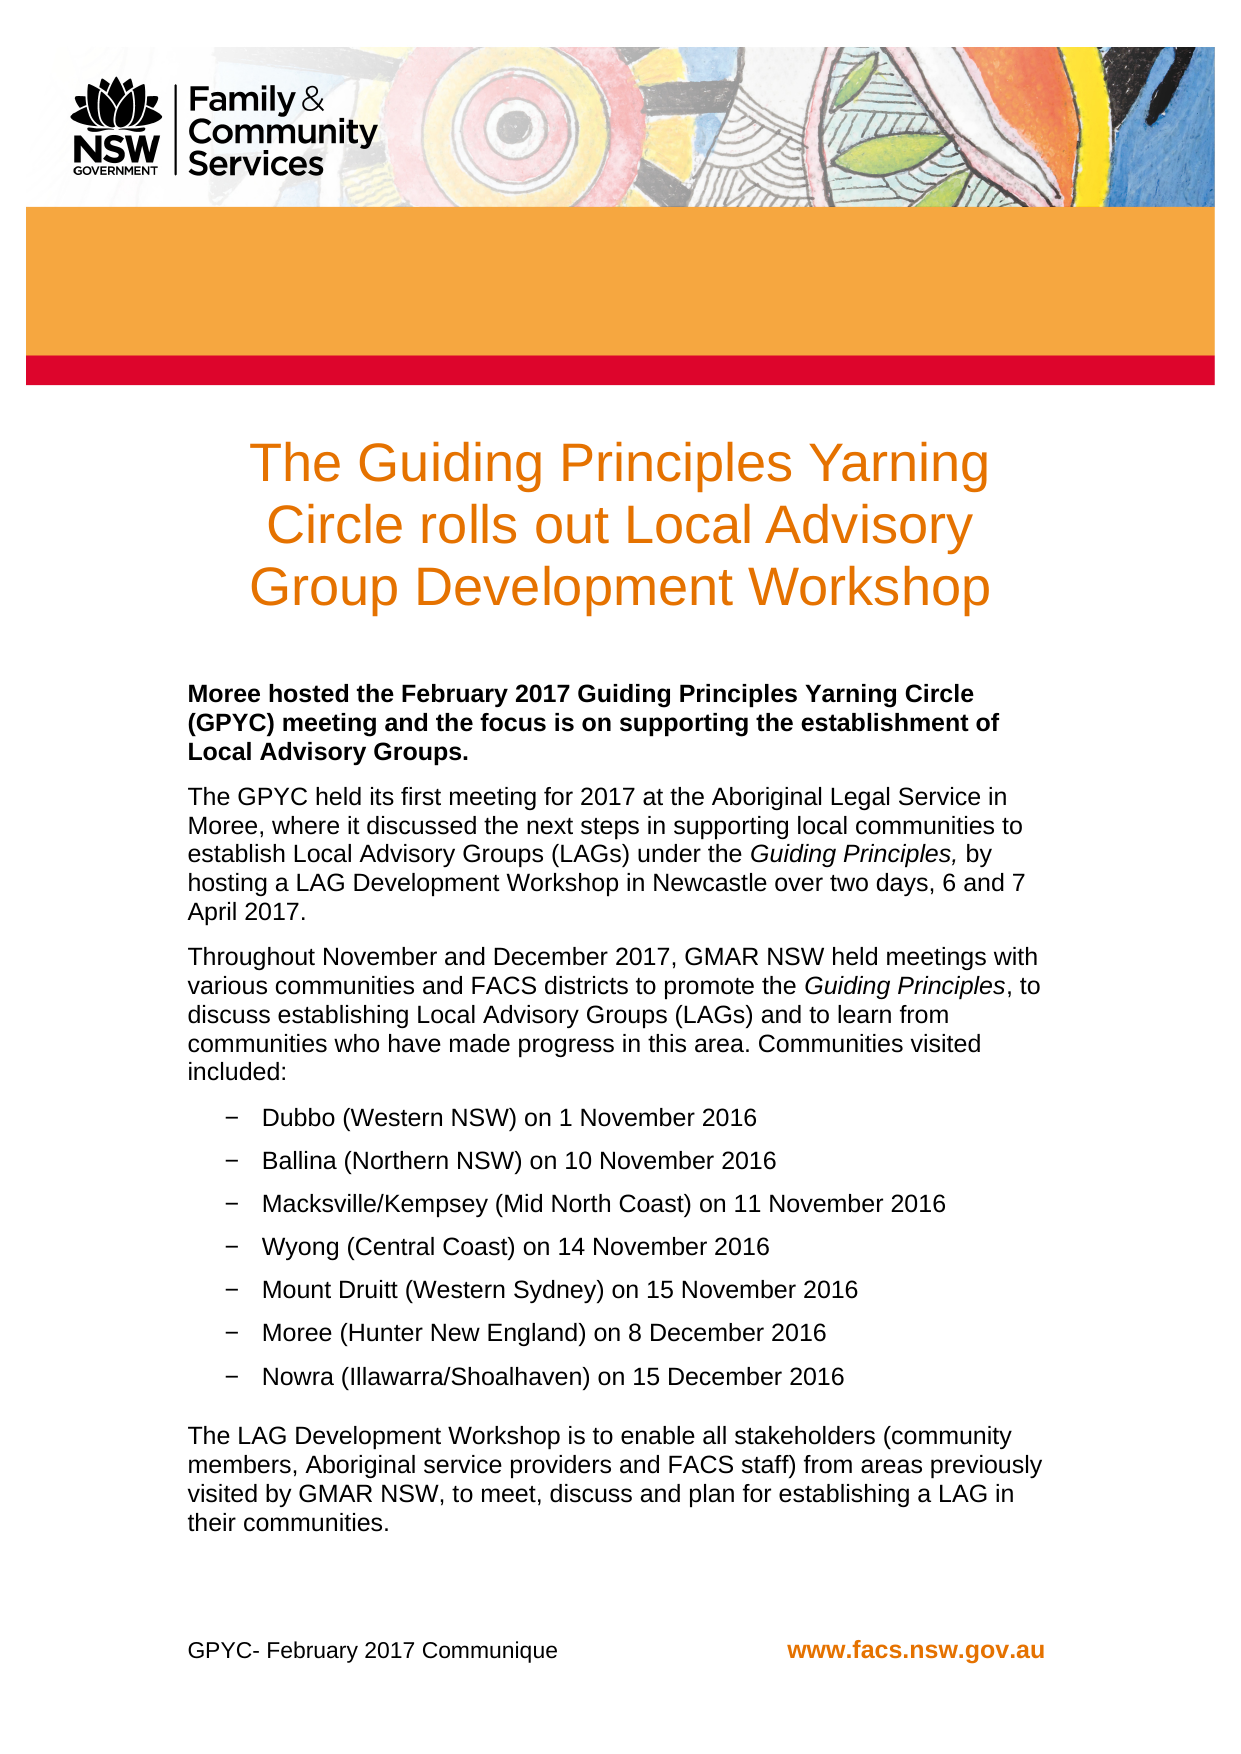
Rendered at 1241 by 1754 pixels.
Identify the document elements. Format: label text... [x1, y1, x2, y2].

picture [0, 17, 1241, 1754]
list Ballina (Northern NSW) on 10 November 2016 [224, 1146, 1053, 1175]
text Moree hosted the February 2017 Guiding Principles Yarning Circle (GPYC) meeting and the focus is on supporting the establishment of Local Advisory Groups. [187, 679, 1053, 765]
list Macksville/Kempsey (Mid North Coast) on 11 November 2016 [224, 1189, 1053, 1218]
list Wyong (Central Coast) on 14 November 2016 [224, 1232, 1053, 1261]
text The GPYC held its first meeting for 2017 at the Aboriginal Legal Service in Moree, where it discussed the next steps in supporting local communities to establish Local Advisory Groups (LAGs) under the Guiding Principles, by hosting a LAG Development Workshop in Newcastle over two days, 6 and 7 April 2017. [187, 782, 1053, 926]
list Mount Druitt (Western Sydney) on 15 November 2016 [224, 1275, 1053, 1304]
list Moree (Hunter New England) on 8 December 2016 [224, 1318, 1053, 1347]
text Throughout November and December 2017, GMAR NSW held meetings with various communities and FACS districts to promote the Guiding Principles, to discuss establishing Local Advisory Groups (LAGs) and to learn from communities who have made progress in this area. Communities visited included: [187, 942, 1053, 1086]
list Nowra (Illawarra/Shoalhaven) on 15 December 2016 [224, 1362, 1053, 1390]
list Dubbo (Western NSW) on 1 November 2016 [224, 1103, 1053, 1132]
subtitle The Guiding Principles Yarning Circle rolls out Local Advisory Group Development Workshop [187, 430, 1053, 617]
text The LAG Development Workshop is to enable all stakeholders (community members, Aboriginal service providers and FACS staff) from areas previously visited by GMAR NSW, to meet, discuss and plan for establishing a LAG in their communities. [187, 1421, 1053, 1536]
